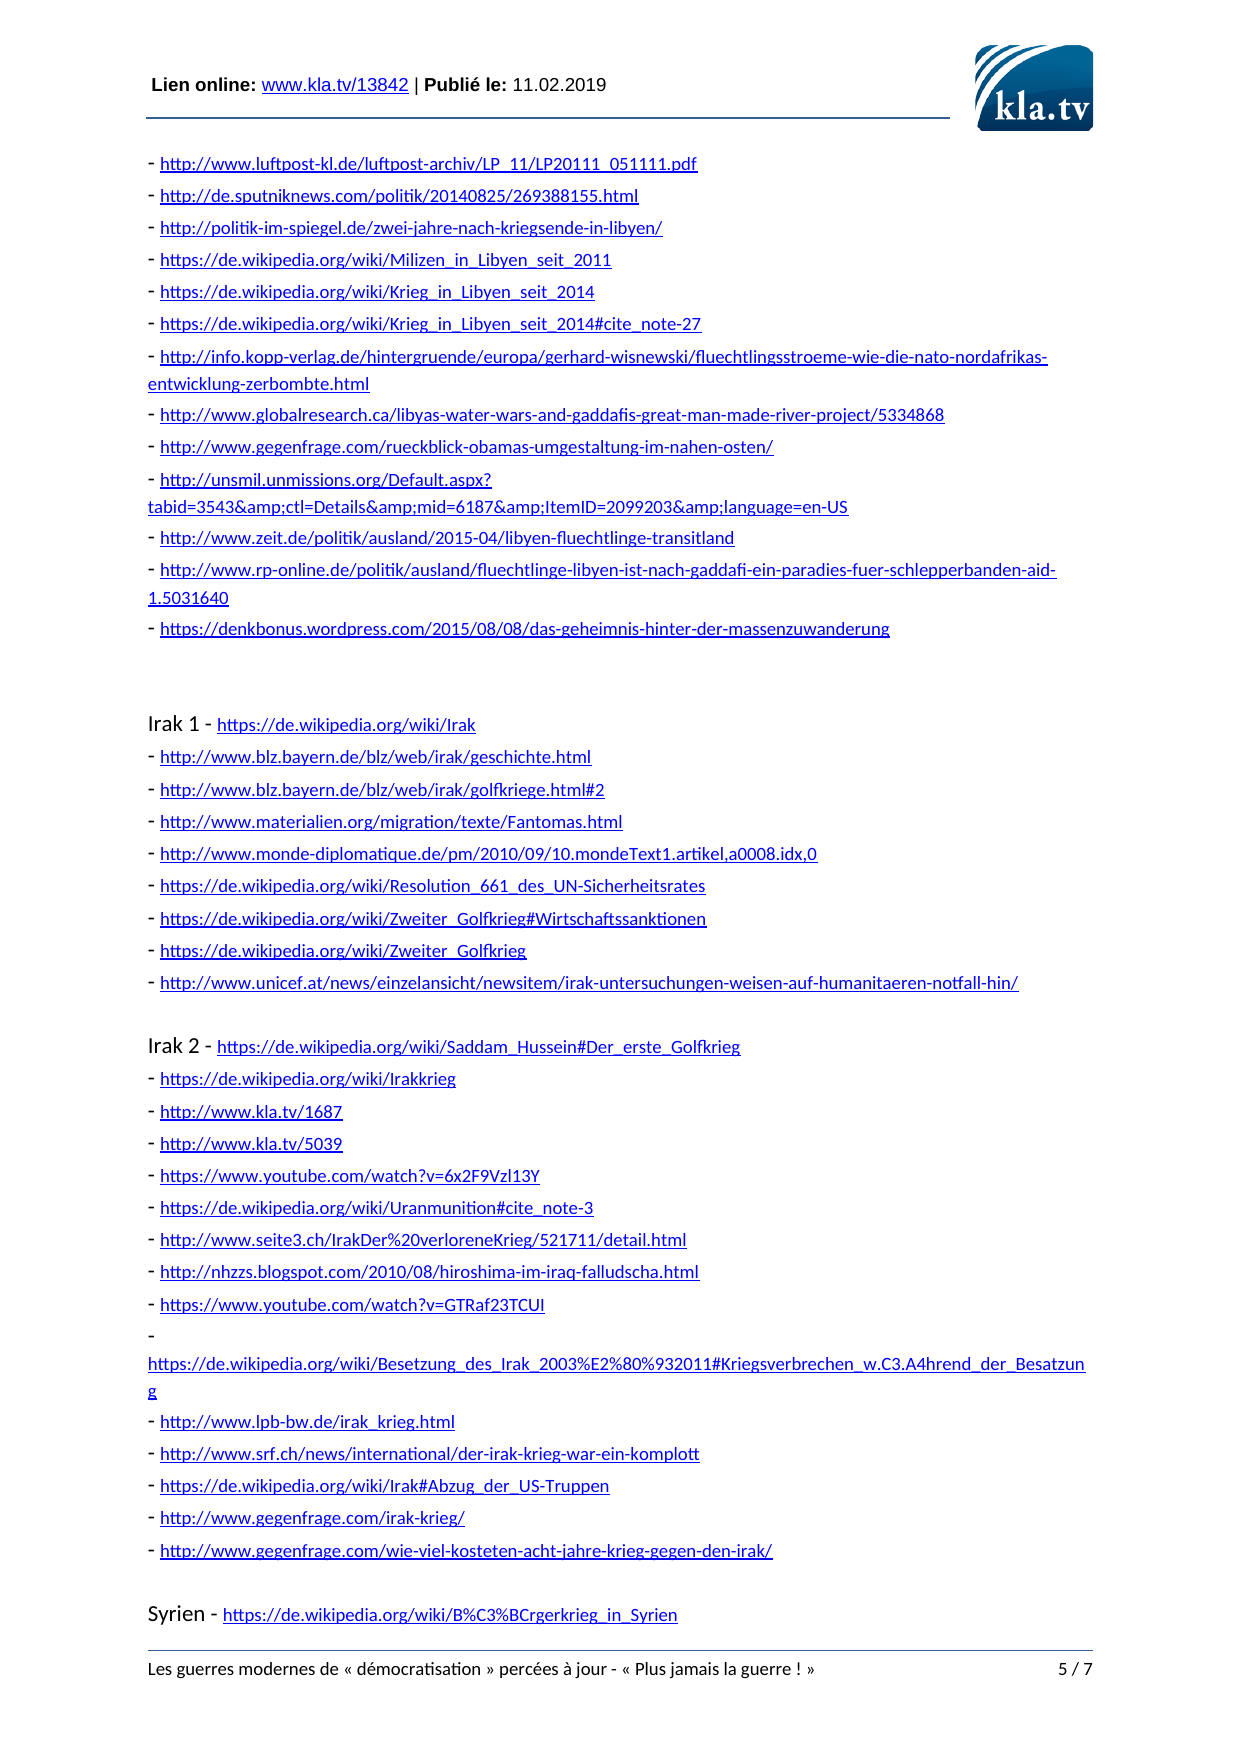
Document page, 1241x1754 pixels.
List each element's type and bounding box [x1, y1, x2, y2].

text [148, 148, 1093, 1627]
